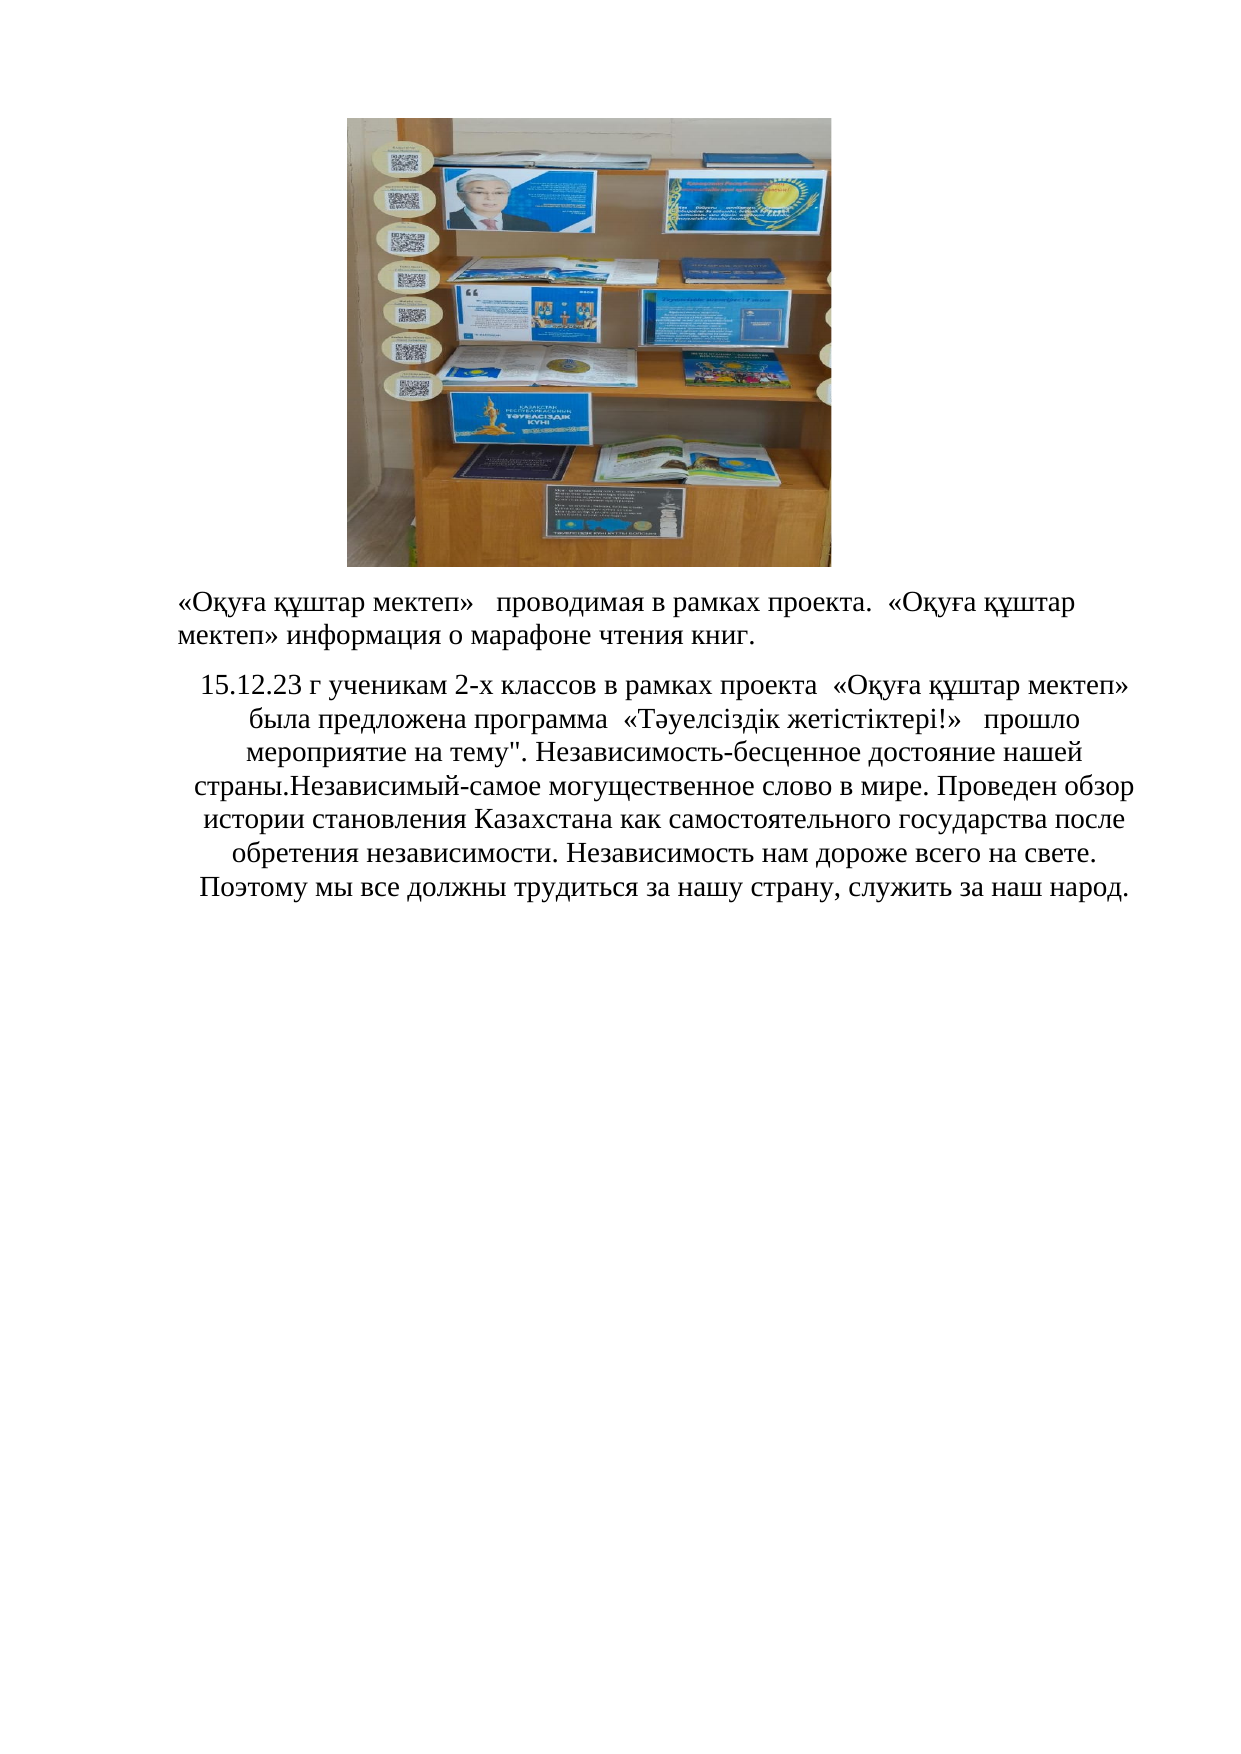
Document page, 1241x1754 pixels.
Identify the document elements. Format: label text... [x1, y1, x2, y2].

picture [347, 118, 832, 567]
text 15.12.23 г ученикам 2-х классов в рамках проекта «Оқуға құштар мектеп» была предложена программа «Тәуелсіздік жетістіктері!» прошло мероприятие на тему". Независимость-бесценное достояние нашей страны.Независимый-самое могущественное слово в мире. Проведен обзор истории становления Казахстана как самостоятельного государства после обретения независимости. Независимость нам дороже всего на свете. Поэтому мы все должны трудиться за нашу страну, служить за наш народ. [177, 667, 1152, 902]
text «Оқуға құштар мектеп» проводимая в рамках проекта. «Оқуға құштар мектеп» информация о марафоне чтения книг. [177, 584, 1152, 651]
